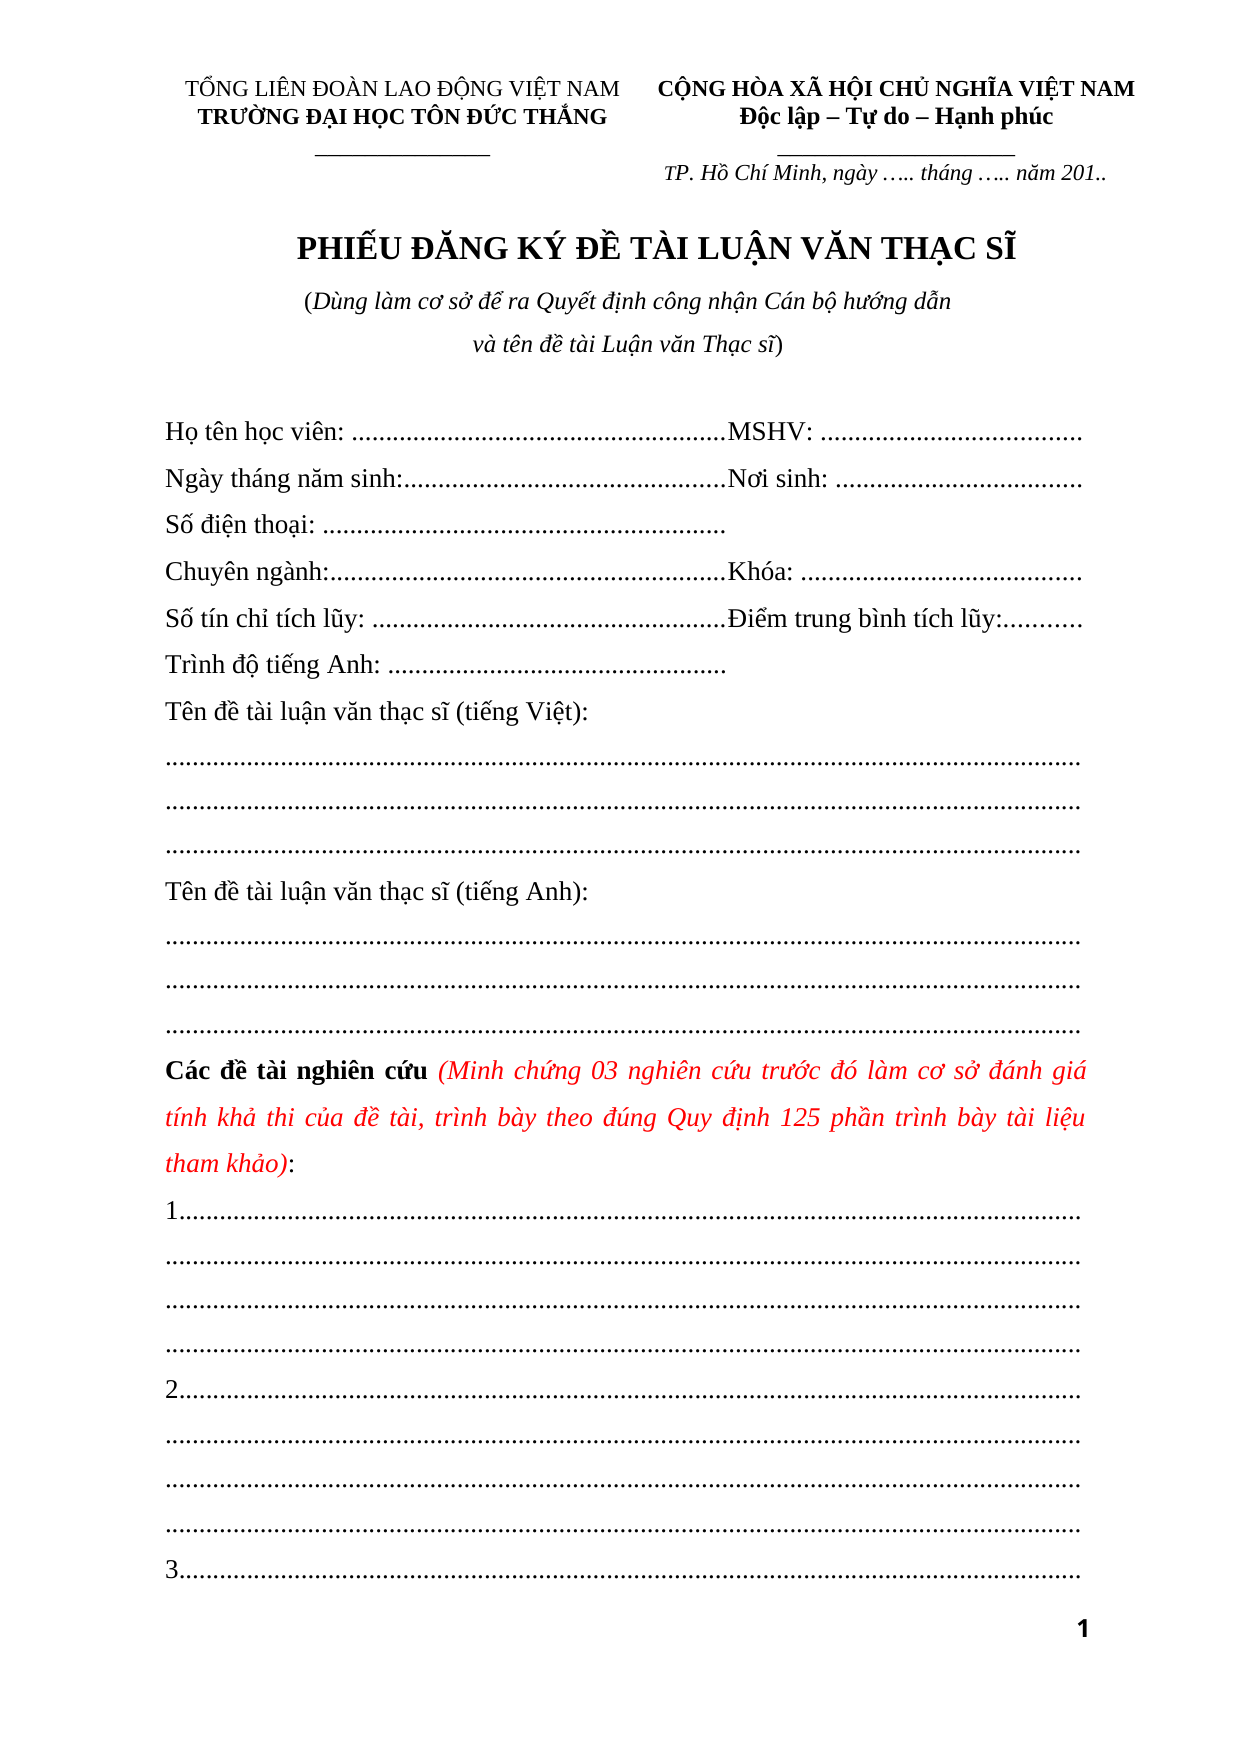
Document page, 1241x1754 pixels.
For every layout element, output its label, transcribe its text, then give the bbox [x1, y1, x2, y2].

text và tên đề tài Luận văn Thạc sĩ) [165, 329, 1090, 358]
text TP. Hồ Chí Minh, ngày ….. tháng ….. năm 201.. [165, 159, 1158, 185]
text Số tín chỉ tích lũy: Điểm trung bình tích lũy: [165, 602, 1090, 633]
text ______________ ___________________ [165, 130, 1200, 159]
text Các đề tài nghiên cứu (Minh chứng 03 nghiên cứu trước đó làm cơ sở đánh giá tính khả thi của đề tài, trình bày theo đúng Quy định 125 phần trình bày tài liệu tham khảo): [165, 1054, 1090, 1179]
text Trình độ tiếng Anh: [165, 648, 1090, 680]
text Chuyên ngành: Khóa: [165, 555, 1090, 586]
text PHIẾU ĐĂNG KÝ ĐỀ TÀI LUẬN VĂN THẠC SĨ [165, 228, 1090, 267]
text Số điện thoại: [165, 508, 1090, 540]
text TỔNG LIÊN ĐOÀN LAO ĐỘNG VIỆT NAM CỘNG HÒA XÃ HỘI CHỦ NGHĨA VIỆT NAM [165, 75, 1200, 101]
text Tên đề tài luận văn thạc sĩ (tiếng Anh): [165, 875, 1090, 906]
text TRƯỜNG ĐẠI HỌC TÔN ĐỨC THẮNG Độc lập – Tự do – Hạnh phúc [165, 101, 1200, 130]
text (Dùng làm cơ sở để ra Quyết định công nhận Cán bộ hướng dẫn [165, 286, 1090, 314]
text Họ tên học viên: MSHV: [165, 415, 1090, 446]
text Tên đề tài luận văn thạc sĩ (tiếng Việt): [165, 695, 1090, 726]
text Ngày tháng năm sinh: Nơi sinh: [165, 462, 1090, 493]
